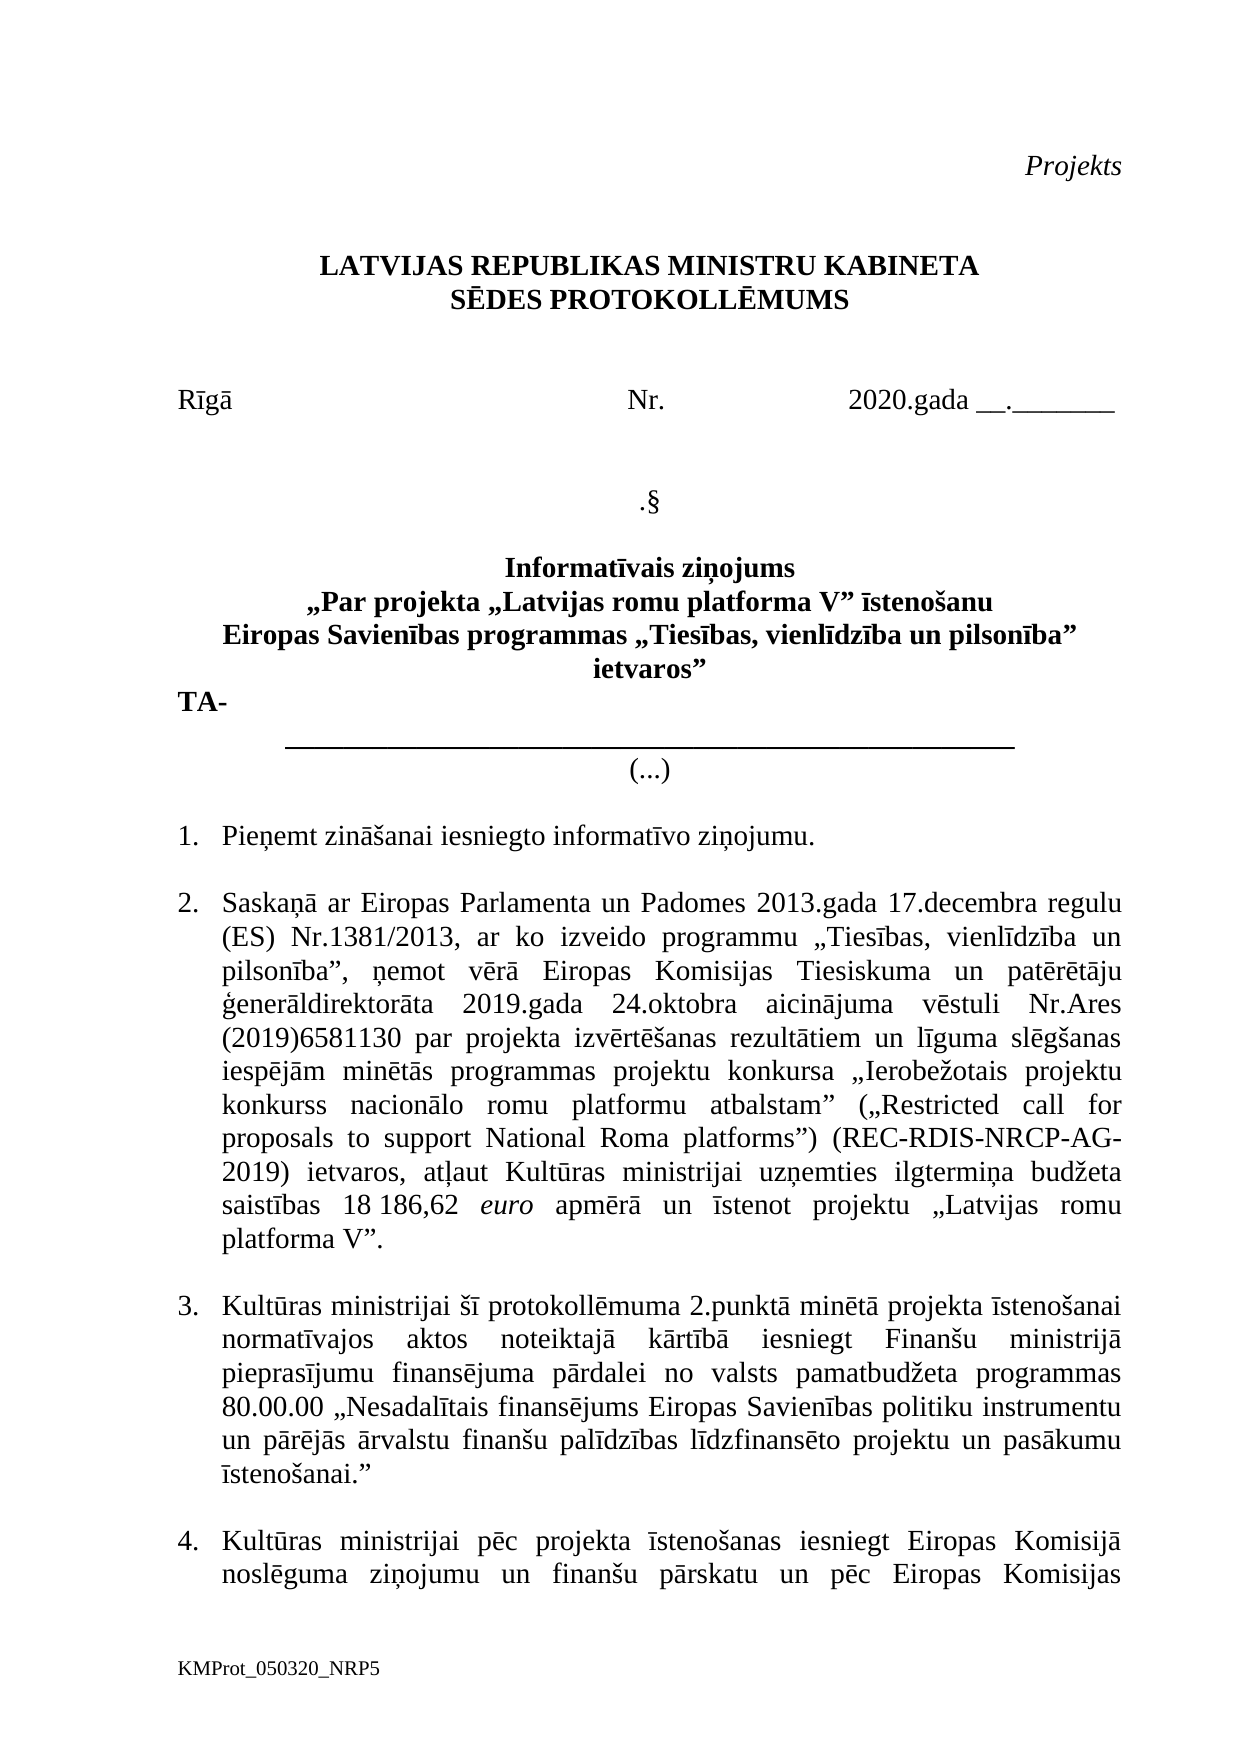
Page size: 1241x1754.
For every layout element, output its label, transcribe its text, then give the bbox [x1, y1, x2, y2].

text Eiropas Savienības programmas „Tiesības, vienlīdzība un pilsonība” ietvaros” [177, 617, 1122, 684]
text LATVIJAS REPUBLIKAS MINISTRU KABINETA [177, 248, 1122, 282]
list Kultūras ministrijai šī protokollēmuma 2.punktā minētā projekta īstenošanai normatīvajos aktos noteiktajā kārtībā iesniegt Finanšu ministrijā pieprasījumu finansējuma pārdalei no valsts pamatbudžeta programmas 80.00.00 „Nesadalītais finansējums Eiropas Savienības politiku instrumentu un pārējās ārvalstu finanšu palīdzības līdzfinansēto projektu un pasākumu īstenošanai.” [177, 1288, 1122, 1489]
list Saskaņā ar Eiropas Parlamenta un Padomes 2013.gada 17.decembra regulu (ES) Nr.1381/2013, ar ko izveido programmu „Tiesības, vienlīdzība un pilsonība”, ņemot vērā Eiropas Komisijas Tiesiskuma un patērētāju ģenerāldirektorāta 2019.gada 24.oktobra aicinājuma vēstuli Nr.Ares (2019)6581130 par projekta izvērtēšanas rezultātiem un līguma slēgšanas iespējām minētās programmas projektu konkursa „Ierobežotais projektu konkurss nacionālo romu platformu atbalstam” („Restricted call for proposals to support National Roma platforms”) (REC-RDIS-NRCP-AG-2019) ietvaros, atļaut Kultūras ministrijai uzņemties ilgtermiņa budžeta saistības 18 186,62 euro apmērā un īstenot projektu „Latvijas romu platforma V”. [177, 886, 1122, 1254]
text Projekts [177, 148, 1122, 181]
text Rīgā Nr. 2020.gada __._______ [177, 382, 1122, 416]
text Informatīvais ziņojums [177, 550, 1122, 584]
text (...) [177, 751, 1122, 785]
list Pieņemt zināšanai iesniegto informatīvo ziņojumu. [177, 818, 1122, 852]
text TA- [177, 684, 1122, 718]
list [177, 1523, 1122, 1590]
text „Par projekta „Latvijas romu platforma V” īstenošanu [177, 584, 1122, 617]
text SĒDES PROTOKOLLĒMUMS [177, 282, 1122, 315]
text .§ [177, 483, 1122, 517]
text __________________________________________________ [177, 718, 1122, 751]
